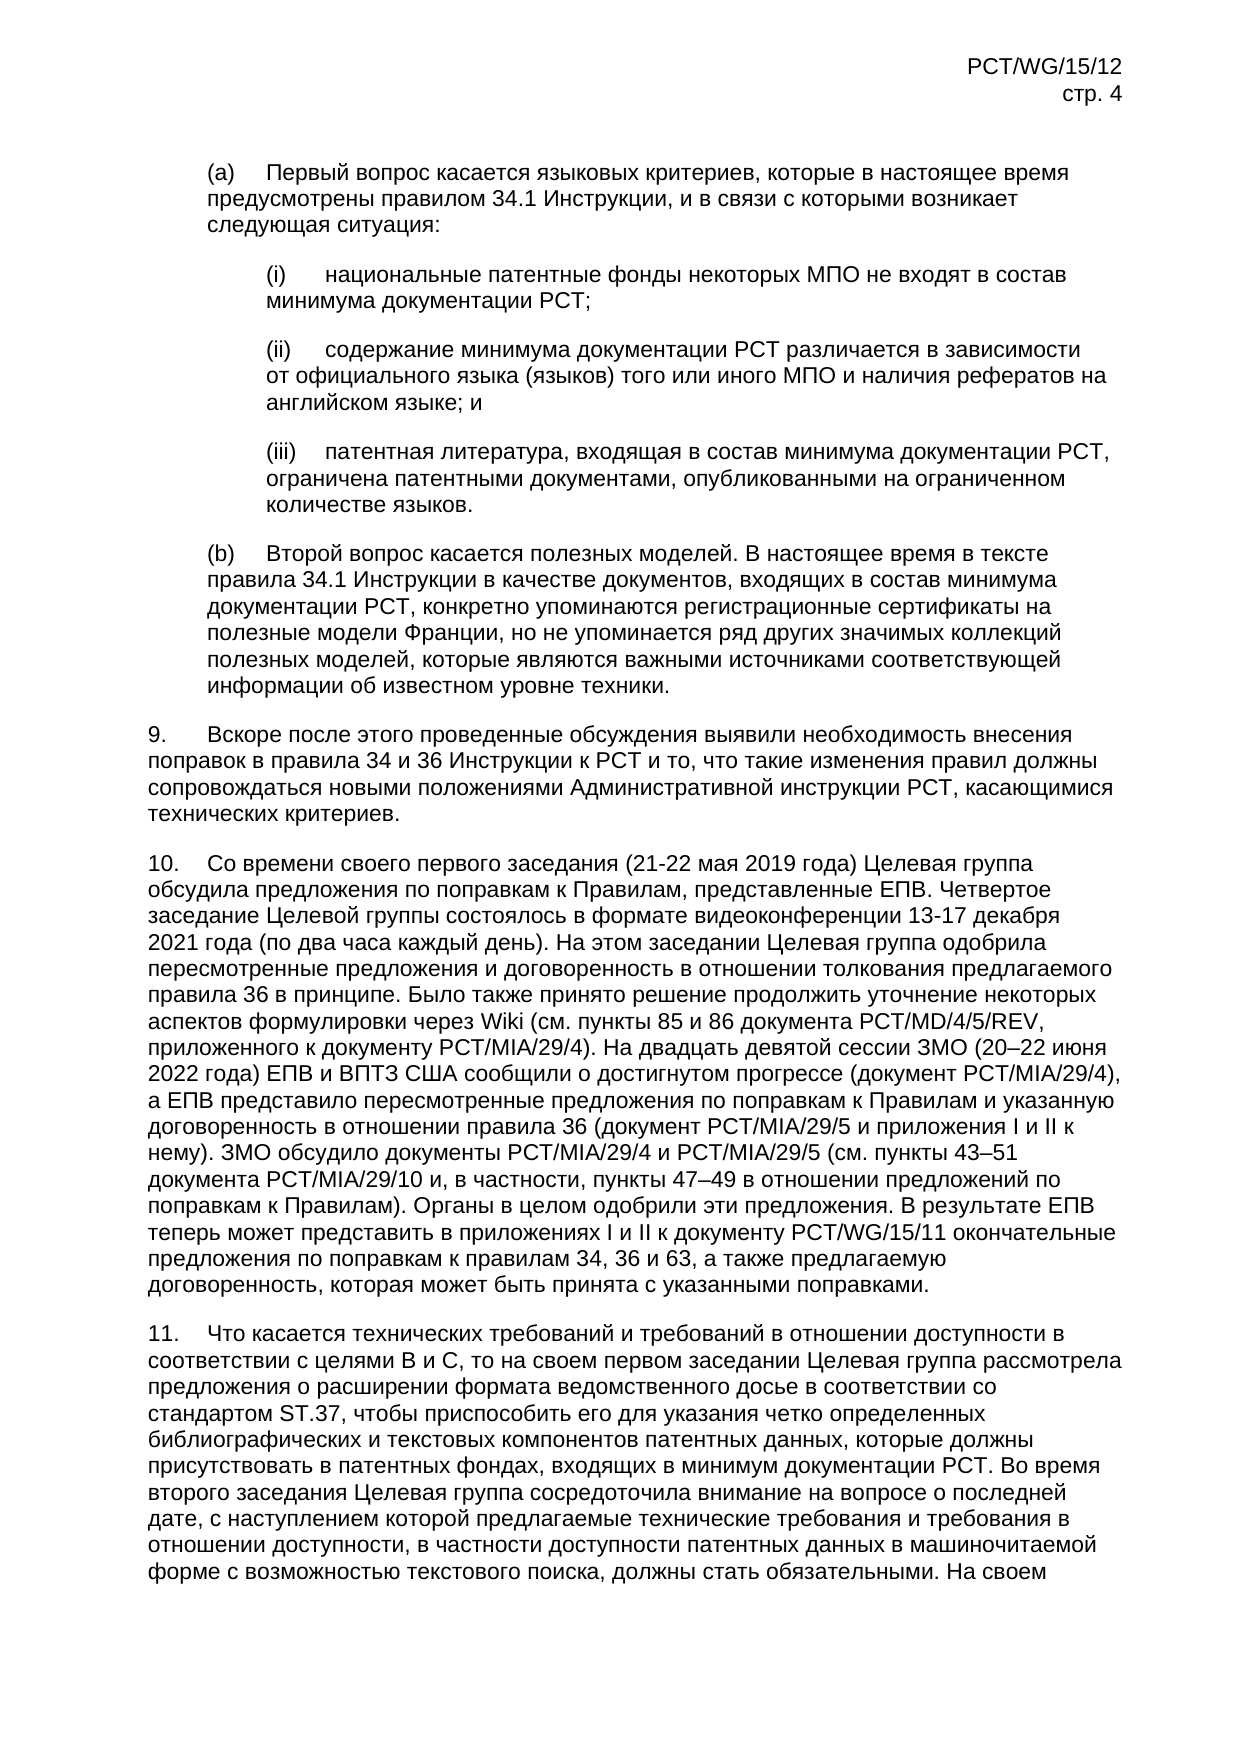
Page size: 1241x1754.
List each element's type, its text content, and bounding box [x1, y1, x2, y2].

text Со времени своего первого заседания (21-22 мая 2019 года) Целевая группа обсудила предложения по поправкам к Правилам, представленные ЕПВ. Четвертое заседание Целевой группы состоялось в формате видеоконференции 13-17 декабря 2021 года (по два часа каждый день). На этом заседании Целевая группа одобрила пересмотренные предложения и договоренность в отношении толкования предлагаемого правила 36 в принципе. Было также принято решение продолжить уточнение некоторых аспектов формулировки через Wiki (см. пункты 85 и 86 документа PCT/MD/4/5/REV, приложенного к документу PCT/MIA/29/4). На двадцать девятой сессии ЗМО (20–22 июня 2022 года) ЕПВ и ВПТЗ США сообщили о достигнутом прогрессе (документ PCT/MIA/29/4), а ЕПВ представило пересмотренные предложения по поправкам к Правилам и указанную договоренность в отношении правила 36 (документ PCT/MIA/29/5 и приложения I и II к нему). ЗМО обсудило документы PCT/MIA/29/4 и PCT/MIA/29/5 (см. пункты 43–51 документа PCT/MIA/29/10 и, в частности, пункты 47–49 в отношении предложений по поправкам к Правилам). Органы в целом одобрили эти предложения. В результате ЕПВ теперь может представить в приложениях I и II к документу PCT/WG/15/11 окончательные предложения по поправкам к правилам 34, 36 и 63, а также предлагаемую договоренность, которая может быть принята с указанными поправками. [148, 849, 1122, 1297]
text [148, 1320, 1122, 1584]
list Первый вопрос касается языковых критериев, которые в настоящее время предусмотрены правилом 34.1 Инструкции, и в связи с которыми возникает следующая ситуация: [207, 158, 1122, 238]
list содержание минимума документации PCT различается в зависимости от официального языка (языков) того или иного МПО и наличия рефератов на английском языке; и [266, 336, 1122, 415]
list Второй вопрос касается полезных моделей. В настоящее время в тексте правила 34.1 Инструкции в качестве документов, входящих в состав минимума документации PCT, конкретно упоминаются регистрационные сертификаты на полезные модели Франции, но не упоминается ряд других значимых коллекций полезных моделей, которые являются важными источниками соответствующей информации об известном уровне техники. [207, 540, 1122, 698]
list патентная литература, входящая в состав минимума документации PCT, ограничена патентными документами, опубликованными на ограниченном количестве языков. [266, 438, 1122, 517]
list национальные патентные фонды некоторых МПО не входят в состав минимума документации PCT; [266, 261, 1122, 313]
text Вскоре после этого проведенные обсуждения выявили необходимость внесения поправок в правила 34 и 36 Инструкции к PCT и то, что такие изменения правил должны сопровождаться новыми положениями Административной инструкции РСТ, касающимися технических критериев. [148, 721, 1122, 827]
